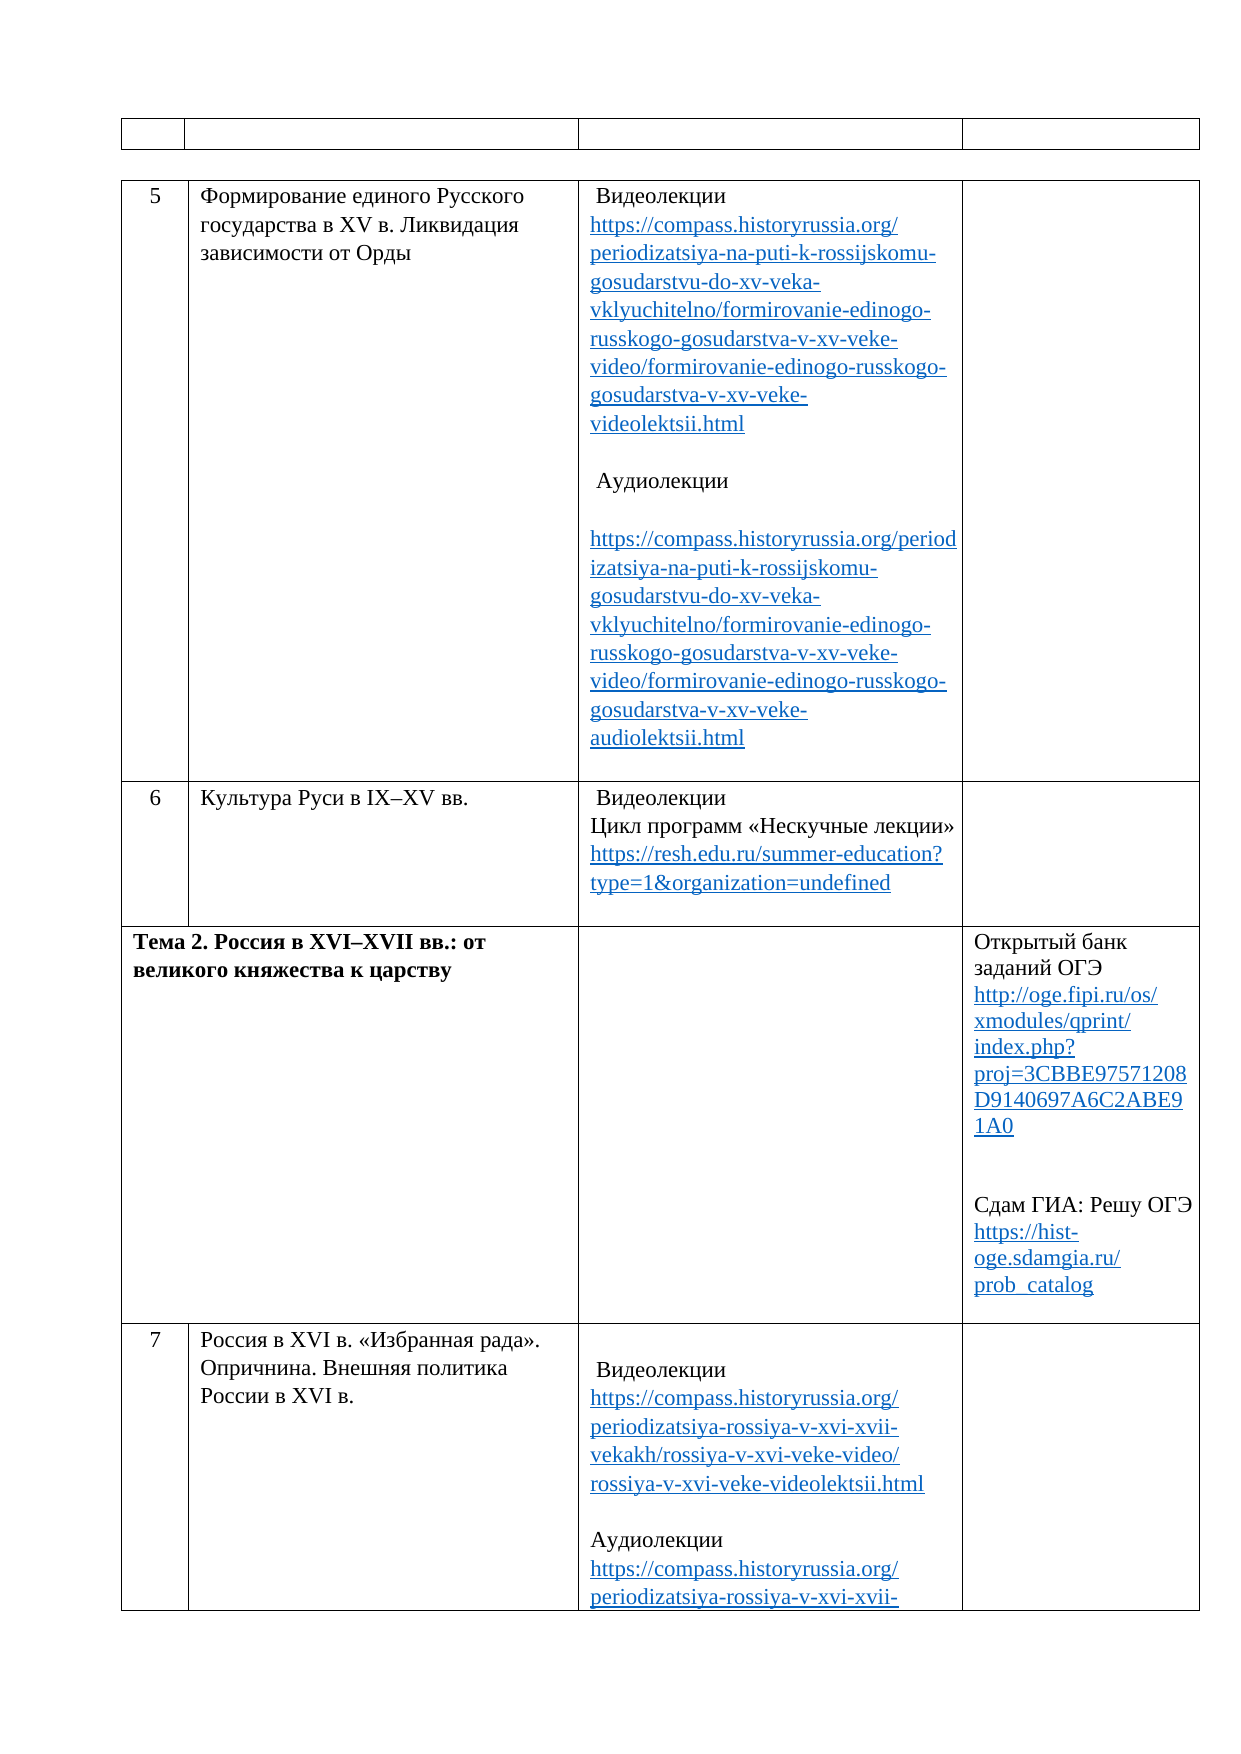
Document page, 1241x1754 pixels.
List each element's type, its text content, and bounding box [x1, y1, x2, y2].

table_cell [189, 1324, 578, 1610]
table_cell Видеолекции Цикл программ «Нескучные лекции» https://resh.edu.ru/summer-education?type=1&organization=undefined [579, 782, 962, 926]
table_cell Культура Руси в IX–XV вв. [189, 782, 578, 926]
table_cell Тема 2. Россия в XVI–XVII вв.: от великого княжества к царству [122, 927, 578, 1323]
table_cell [579, 119, 962, 149]
table_cell [963, 782, 1199, 926]
table_cell 4 [122, 119, 184, 149]
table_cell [185, 119, 578, 149]
table_header [963, 181, 1199, 781]
table_cell 6 [122, 782, 188, 926]
table_header Формирование единого Русского государства в XV в. Ликвидация зависимости от Орды [189, 181, 578, 781]
table_cell [579, 927, 962, 1323]
table_cell [963, 1324, 1199, 1610]
table_cell [963, 119, 1199, 149]
table_header Видеолекции https://compass.historyrussia.org/periodizatsiya-na-puti-k-rossijskomu-gosudarstvu-do-xv-veka-vklyuchitelno/formirovanie-edinogo-russkogo-gosudarstva-v-xv-veke-video/formirovanie-edinogo-russkogo-gosudarstva-v-xv-veke-videolektsii.html Аудиолекции https://compass.historyrussia.org/periodizatsiya-na-puti-k-rossijskomu-gosudarstvu-do-xv-veka-vklyuchitelno/formirovanie-edinogo-russkogo-gosudarstva-v-xv-veke-video/formirovanie-edinogo-russkogo-gosudarstva-v-xv-veke-audiolektsii.html [579, 181, 962, 781]
table_cell 7 [122, 1324, 188, 1610]
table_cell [579, 1324, 962, 1610]
table_cell Открытый банк заданий ОГЭ http://oge.fipi.ru/os/xmodules/qprint/index.php?proj=3CBBE97571208D9140697A6C2ABE91A0 Сдам ГИА: Решу ОГЭ https://hist-oge.sdamgia.ru/prob_catalog [963, 927, 1199, 1323]
table_header 5 [122, 181, 188, 781]
